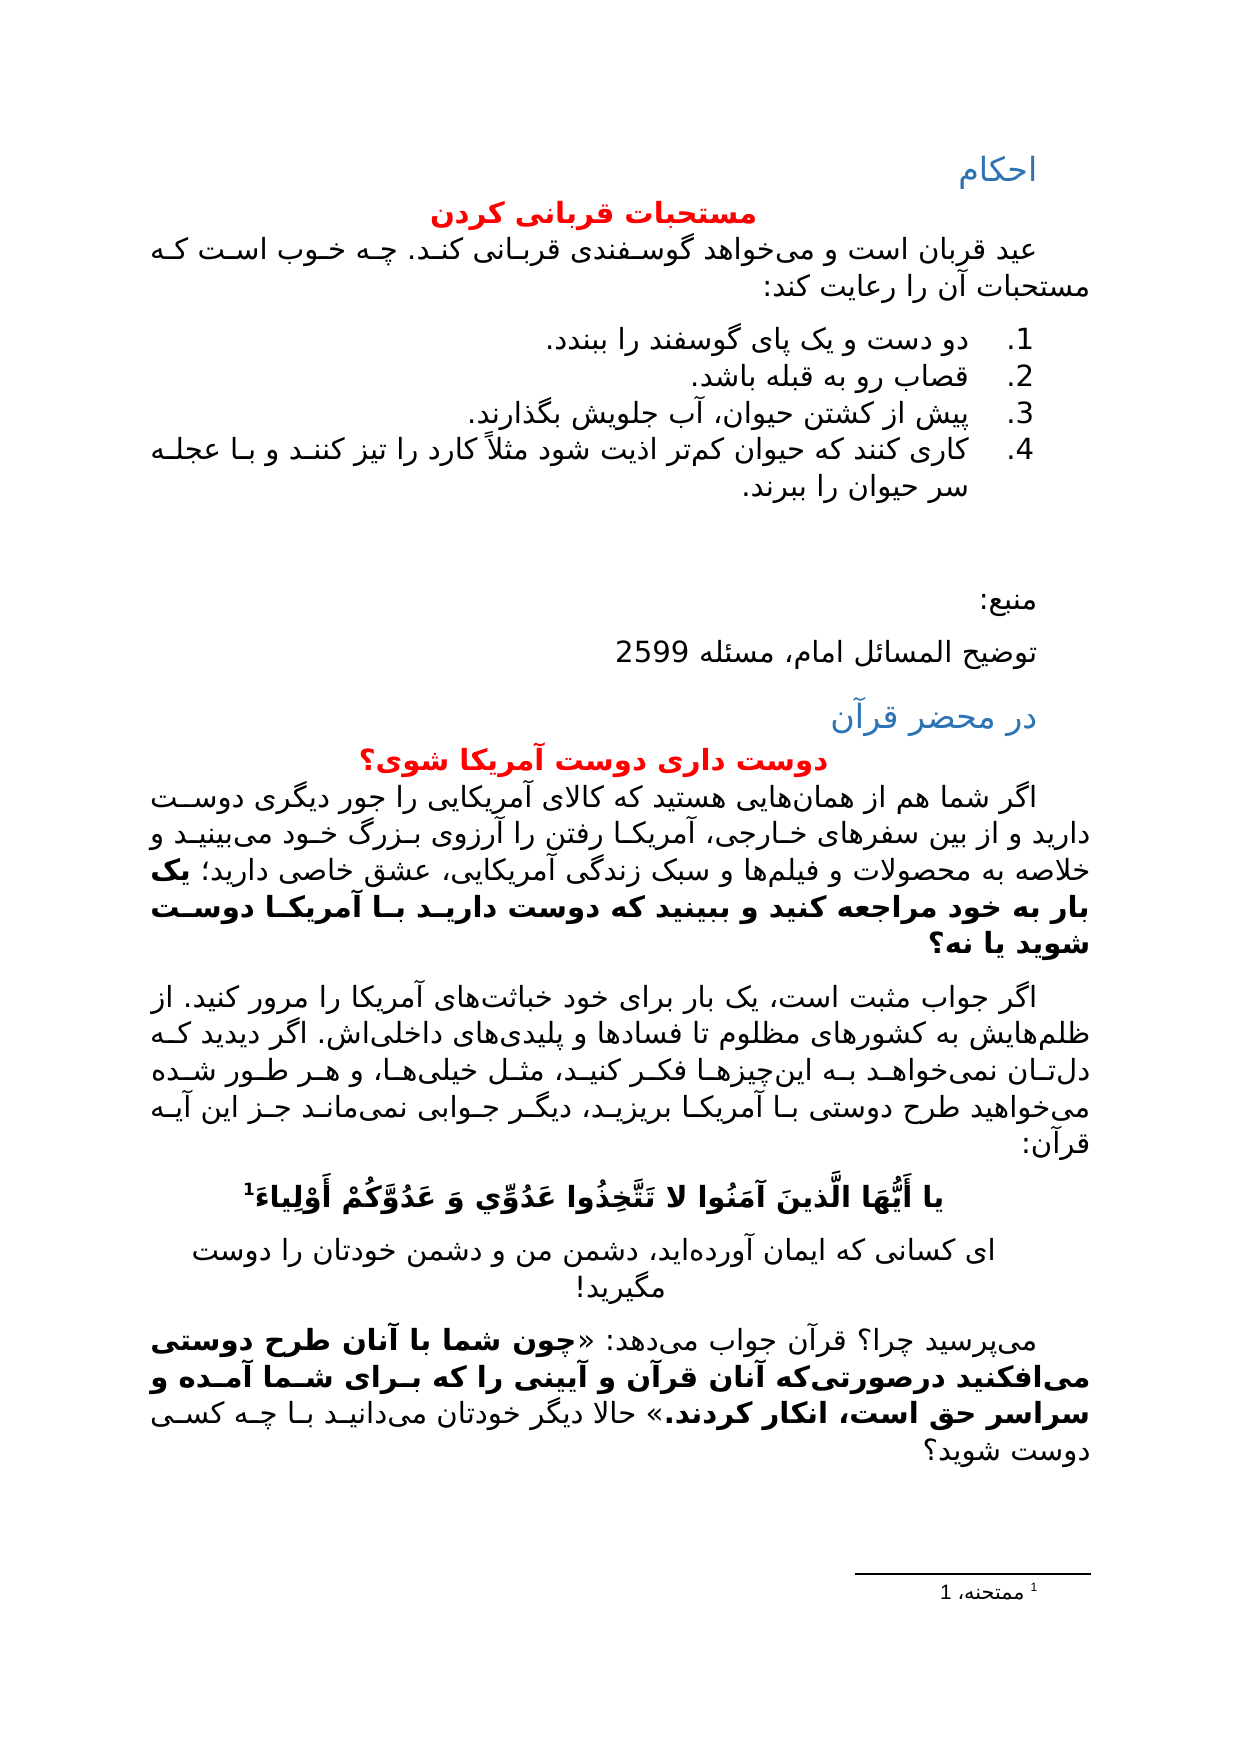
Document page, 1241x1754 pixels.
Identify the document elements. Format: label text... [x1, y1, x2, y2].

list کاری کنند که حیوان کم‌تر اذیت شود مثلاً کارد را تیز کنند و با عجله سر حیوان را ببرند. [150, 433, 1006, 503]
subtitle در محضر قرآن [150, 697, 1090, 736]
text عید قربان است و می‌خواهد گوسفندی قربانی کند. چه خوب است که مستحبات آن را رعایت کند: [150, 233, 1090, 303]
subtitle دوست داری دوست آمریکا شوی؟ [150, 743, 1090, 777]
text توضیح المسائل امام، مسئله 2599 [150, 636, 1090, 669]
text يا أَيُّهَا الَّذينَ آمَنُوا لا تَتَّخِذُوا عَدُوِّي وَ عَدُوَّكُمْ أَوْلِياءَ [150, 1180, 1090, 1214]
text می‌پرسید چرا؟ قرآن جواب می‌دهد: «چون شما با آنان طرح دوستى مى‌افكنيد درصورتی‌که آنان قرآن و آيينى را كه براى شما آمده و سراسر حق است، انكار كردند.» حالا دیگر خودتان می‌دانید با چه کسی دوست شوید؟ [150, 1323, 1090, 1467]
list پیش از کشتن حیوان، آب جلویش بگذارند. [150, 396, 1006, 430]
text منبع: [150, 582, 1090, 616]
text اگر شما هم از همان‌هایی هستید که کالای آمریکایی را جور دیگری دوست دارید و از بین سفرهای خارجی، آمریکا رفتن را آرزوی بزرگ خود می‌بینید و خلاصه به محصولات و فیلم‌ها و سبک زندگی آمریکایی، عشق خاصی دارید؛ یک بار به خود مراجعه کنید و ببینید که دوست دارید با آمریکا دوست شوید یا نه؟ [150, 780, 1090, 961]
subtitle مستحبات قربانی کردن [150, 196, 1090, 230]
subtitle احکام [150, 150, 1090, 189]
text اى كسانى كه ايمان آورده‌ايد، دشمن من و دشمن خودتان را دوست مگيريد! [150, 1233, 1090, 1304]
list قصاب رو به قبله باشد. [150, 359, 1006, 393]
text اگر جواب مثبت است، یک بار برای خود خباثت‌های آمریکا را مرور کنید. از ظلم‌هایش به کشورهای مظلوم تا فسادها و پلیدی‌های داخلی‌اش. اگر دیدید که دل‌تان نمی‌خواهد به این‌چیزها فکر کنید، مثل خیلی‌ها، و هر طور شده می‌خواهید طرح دوستی با آمریکا بریزید، دیگر جوابی نمی‌ماند جز این آیه قرآن: [150, 980, 1090, 1161]
list دو دست و یک پای گوسفند را ببندد. [150, 323, 1006, 357]
